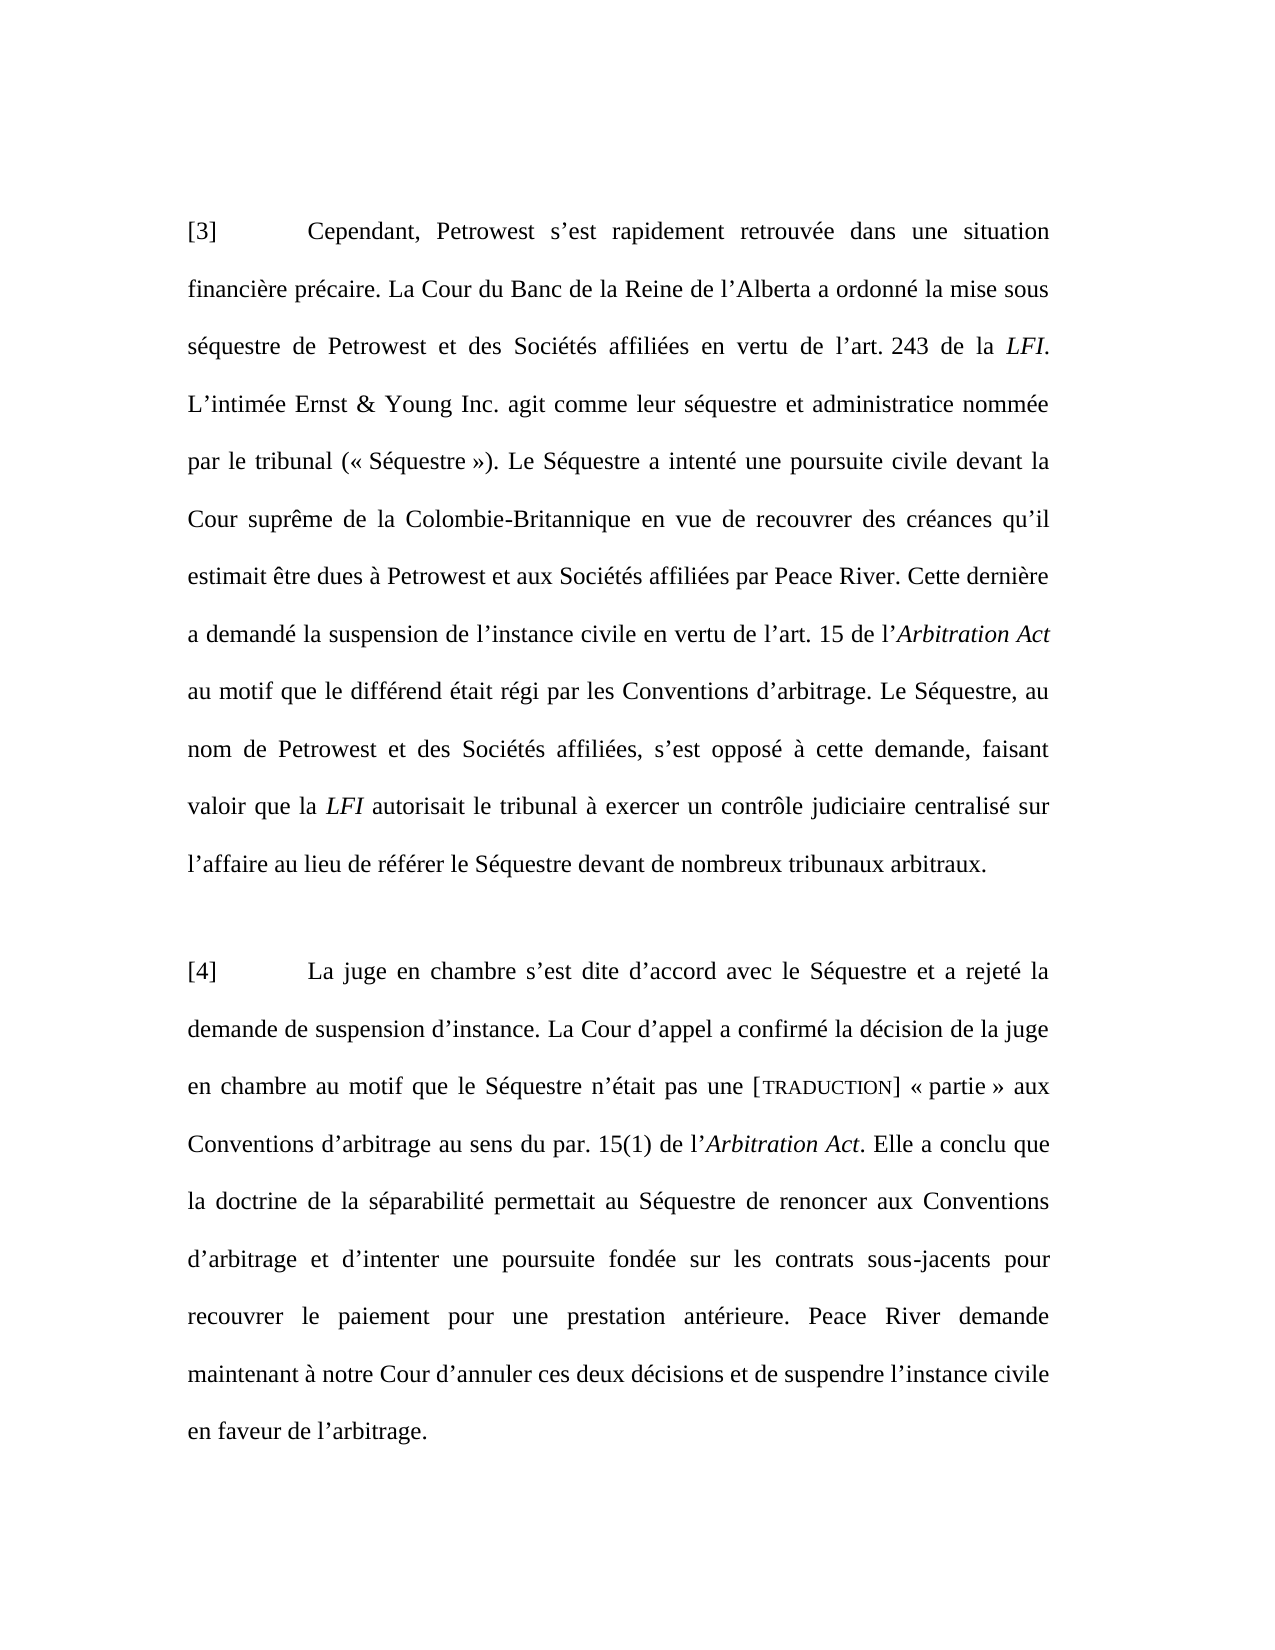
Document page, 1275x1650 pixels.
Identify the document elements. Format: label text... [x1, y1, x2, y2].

text La juge en chambre s’est dite d’accord avec le Séquestre et a rejeté la demande de suspension d’instance. La Cour d’appel a confirmé la décision de la juge en chambre au motif que le Séquestre n’était pas une [traduction] « partie » aux Conventions d’arbitrage au sens du par. 15(1) de l’Arbitration Act. Elle a conclu que la doctrine de la séparabilité permettait au Séquestre de renoncer aux Conventions d’arbitrage et d’intenter une poursuite fondée sur les contrats sous-jacents pour recouvrer le paiement pour une prestation antérieure. Peace River demande maintenant à notre Cour d’annuler ces deux décisions et de suspendre l’instance civile en faveur de l’arbitrage. [187, 956, 1050, 1445]
text Cependant, Petrowest s’est rapidement retrouvée dans une situation financière précaire. La Cour du Banc de la Reine de l’Alberta a ordonné la mise sous séquestre de Petrowest et des Sociétés affiliées en vertu de l’art. 243 de la LFI. L’intimée Ernst & Young Inc. agit comme leur séquestre et administratice nommée par le tribunal (« Séquestre »). Le Séquestre a intenté une poursuite civile devant la Cour suprême de la Colombie-Britannique en vue de recouvrer des créances qu’il estimait être dues à Petrowest et aux Sociétés affiliées par Peace River. Cette dernière a demandé la suspension de l’instance civile en vertu de l’art. 15 de l’Arbitration Act au motif que le différend était régi par les Conventions d’arbitrage. Le Séquestre, au nom de Petrowest et des Sociétés affiliées, s’est opposé à cette demande, faisant valoir que la LFI autorisait le tribunal à exercer un contrôle judiciaire centralisé sur l’affaire au lieu de référer le Séquestre devant de nombreux tribunaux arbitraux. [187, 216, 1050, 878]
